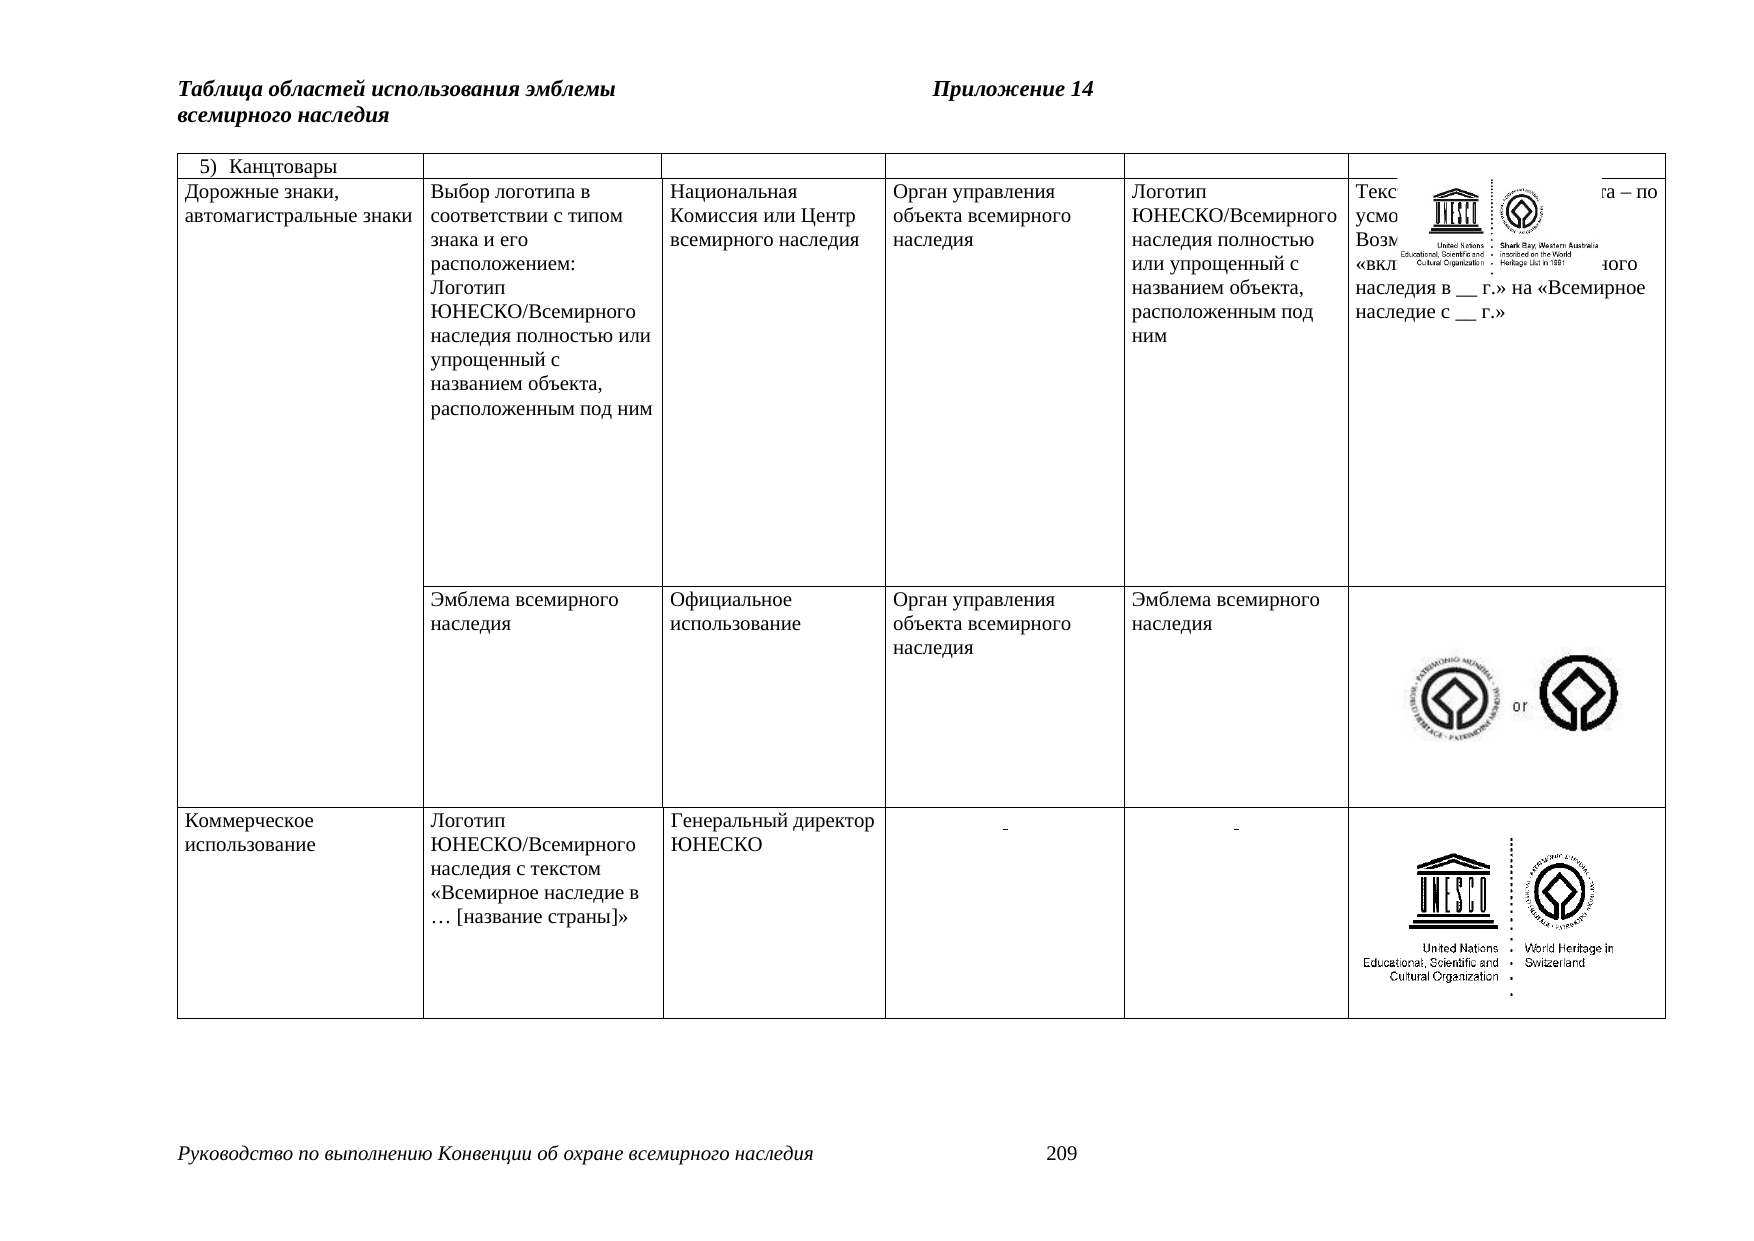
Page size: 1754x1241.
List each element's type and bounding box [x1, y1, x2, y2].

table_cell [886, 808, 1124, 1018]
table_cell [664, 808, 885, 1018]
picture [1384, 637, 1632, 756]
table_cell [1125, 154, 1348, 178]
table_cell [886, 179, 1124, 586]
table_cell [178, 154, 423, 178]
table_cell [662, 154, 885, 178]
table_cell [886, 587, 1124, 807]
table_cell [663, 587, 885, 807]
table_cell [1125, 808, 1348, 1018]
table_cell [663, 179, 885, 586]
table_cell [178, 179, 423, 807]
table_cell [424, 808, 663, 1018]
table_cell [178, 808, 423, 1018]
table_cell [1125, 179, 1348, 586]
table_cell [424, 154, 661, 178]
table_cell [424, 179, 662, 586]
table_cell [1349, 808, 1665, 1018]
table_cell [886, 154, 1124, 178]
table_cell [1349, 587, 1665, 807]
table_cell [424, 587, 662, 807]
picture [1397, 177, 1602, 277]
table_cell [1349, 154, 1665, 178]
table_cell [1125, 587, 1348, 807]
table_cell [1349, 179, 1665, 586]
picture [1359, 827, 1621, 1000]
